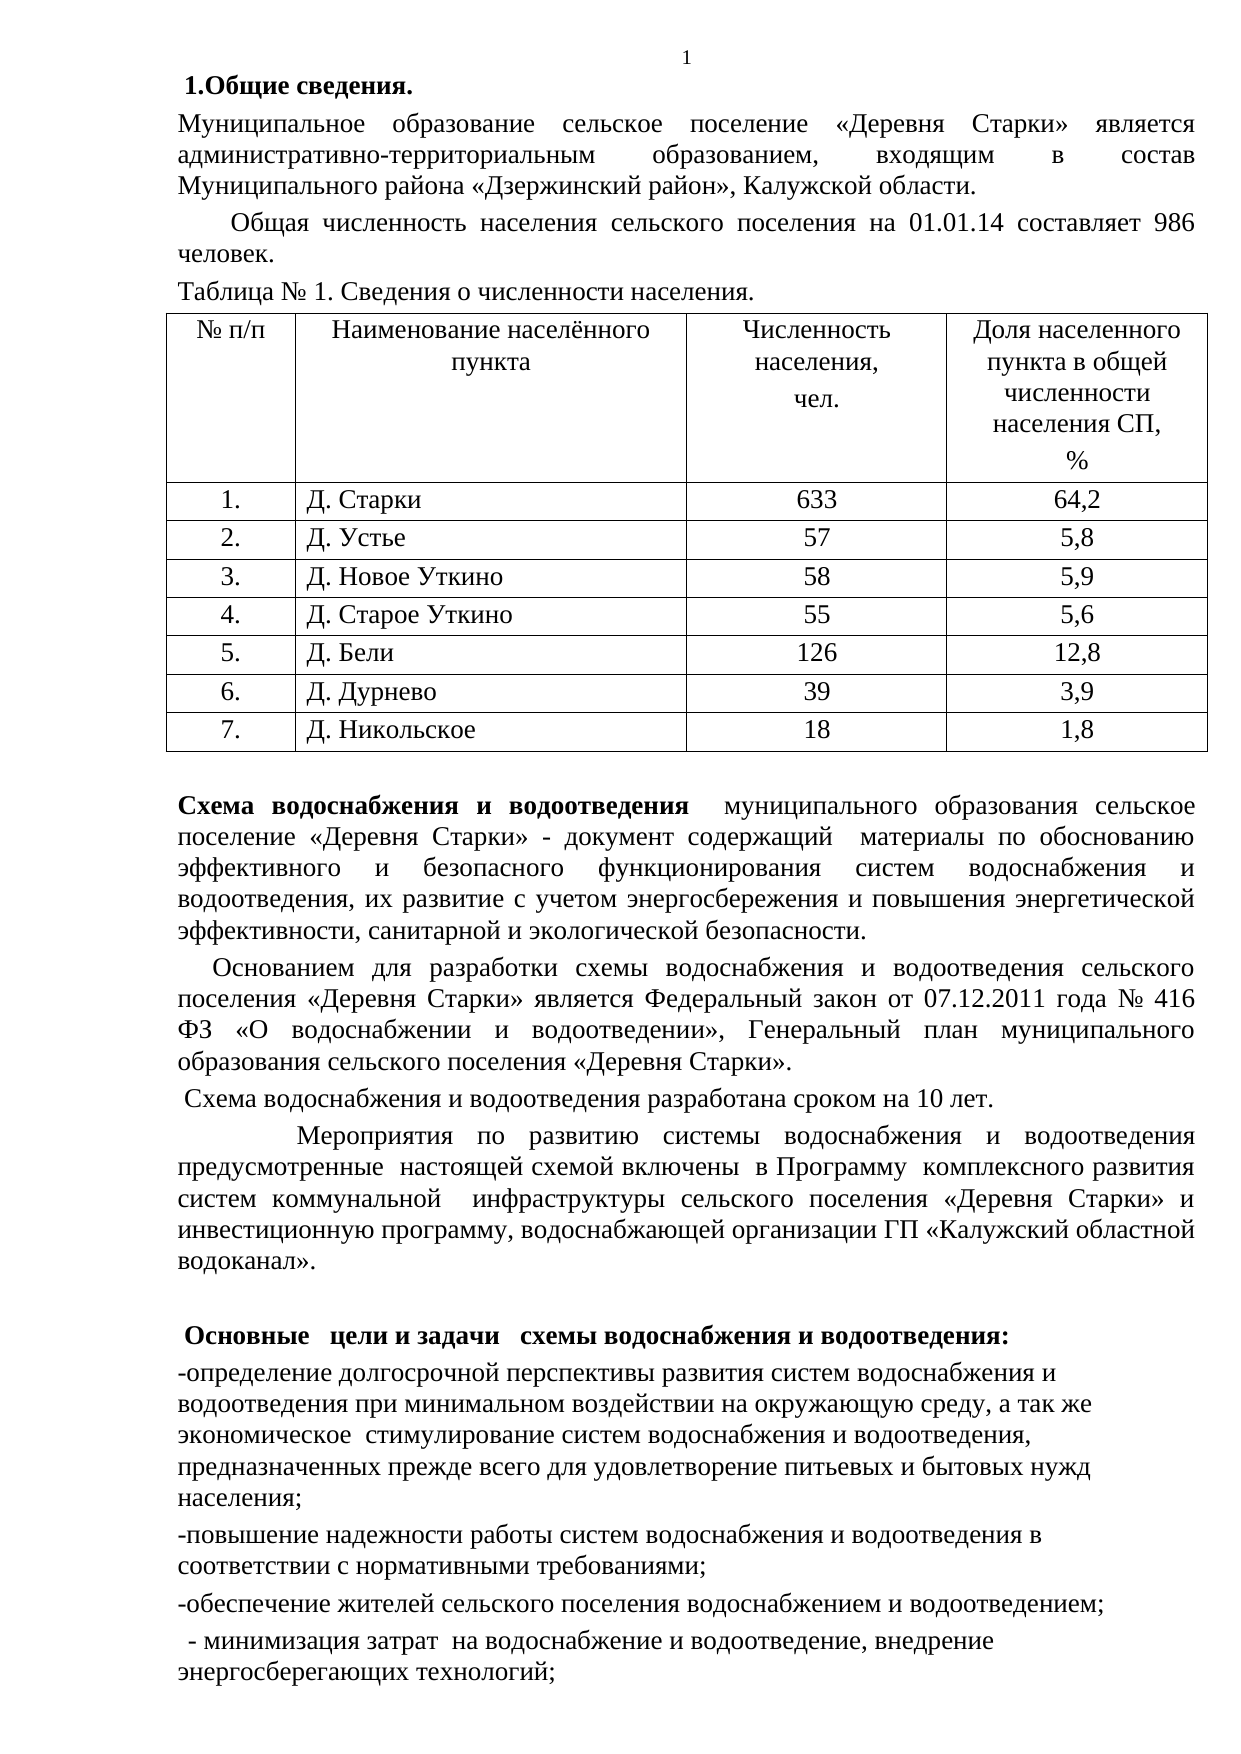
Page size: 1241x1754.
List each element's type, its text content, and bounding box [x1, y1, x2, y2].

table_cell 3. [167, 560, 295, 597]
table_cell Д. Новое Уткино [296, 560, 686, 597]
table_cell 6. [167, 675, 295, 712]
text - минимизация затрат на водоснабжение и водоотведение, внедрение энергосберегающих технологий; [177, 1624, 1196, 1686]
table_cell 18 [687, 713, 946, 751]
table_cell Д. Старки [296, 483, 686, 520]
table_cell 55 [687, 598, 946, 635]
text Схема водоснабжения и водоотведения муниципального образования сельское поселение «Деревня Старки» - документ содержащий материалы по обоснованию эффективного и безопасного функционирования систем водоснабжения и водоотведения, их развитие с учетом энергосбережения и повышения энергетической эффективности, санитарной и экологической безопасности. [177, 789, 1196, 945]
text Основные цели и задачи схемы водоснабжения и водоотведения: [177, 1319, 1196, 1350]
text 1 [177, 44, 1196, 69]
table_cell 7. [167, 713, 295, 751]
table_cell 5,9 [947, 560, 1207, 597]
table_cell Д. Бели [296, 636, 686, 674]
text Основанием для разработки схемы водоснабжения и водоотведения сельского поселения «Деревня Старки» является Федеральный закон от 07.12.2011 года № 416 ФЗ «О водоснабжении и водоотведении», Генеральный план муниципального образования сельского поселения «Деревня Старки». [177, 951, 1196, 1076]
table_cell 64,2 [947, 483, 1207, 520]
table_cell 2. [167, 521, 295, 558]
text Схема водоснабжения и водоотведения разработана сроком на 10 лет. [177, 1082, 1196, 1113]
table_cell 57 [687, 521, 946, 558]
table_cell 5. [167, 636, 295, 674]
table_cell Д. Старое Уткино [296, 598, 686, 635]
table_cell 633 [687, 483, 946, 520]
table_header № п/п [167, 314, 295, 482]
table_cell 126 [687, 636, 946, 674]
text -определение долгосрочной перспективы развития систем водоснабжения и водоотведения при минимальном воздействии на окружающую среду, а так же экономическое стимулирование систем водоснабжения и водоотведения, предназначенных прежде всего для удовлетворение питьевых и бытовых нужд населения; [177, 1356, 1196, 1512]
table_cell 1,8 [947, 713, 1207, 751]
table_header Наименование населённого пункта [296, 314, 686, 482]
table_cell 3,9 [947, 675, 1207, 712]
table_cell 5,8 [947, 521, 1207, 558]
table_cell 39 [687, 675, 946, 712]
table_cell 4. [167, 598, 295, 635]
table_cell 58 [687, 560, 946, 597]
text Общая численность населения сельского поселения на 01.01.14 составляет 986 человек. [177, 206, 1196, 269]
table_cell 5,6 [947, 598, 1207, 635]
text Муниципальное образование сельское поселение «Деревня Старки» является административно-территориальным образованием, входящим в состав Муниципального района «Дзержинский район», Калужской области. [177, 107, 1196, 200]
table_cell 1. [167, 483, 295, 520]
table_cell Д. Устье [296, 521, 686, 558]
text -обеспечение жителей сельского поселения водоснабжением и водоотведением; [177, 1587, 1196, 1618]
text -повышение надежности работы систем водоснабжения и водоотведения в соответствии с нормативными требованиями; [177, 1518, 1196, 1580]
text 1.Общие сведения. [177, 69, 1196, 101]
table_cell Д. Никольское [296, 713, 686, 751]
text Мероприятия по развитию системы водоснабжения и водоотведения предусмотренные настоящей схемой включены в Программу комплексного развития систем коммунальной инфраструктуры сельского поселения «Деревня Старки» и инвестиционную программу, водоснабжающей организации ГП «Калужский областной водоканал». [177, 1119, 1196, 1275]
table_cell Д. Дурнево [296, 675, 686, 712]
text Таблица № 1. Сведения о численности населения. [177, 275, 1196, 306]
table_header Численность населения, чел. [687, 314, 946, 482]
table_cell 12,8 [947, 636, 1207, 674]
table_header Доля населенного пункта в общей численности населения СП, % [947, 314, 1207, 482]
